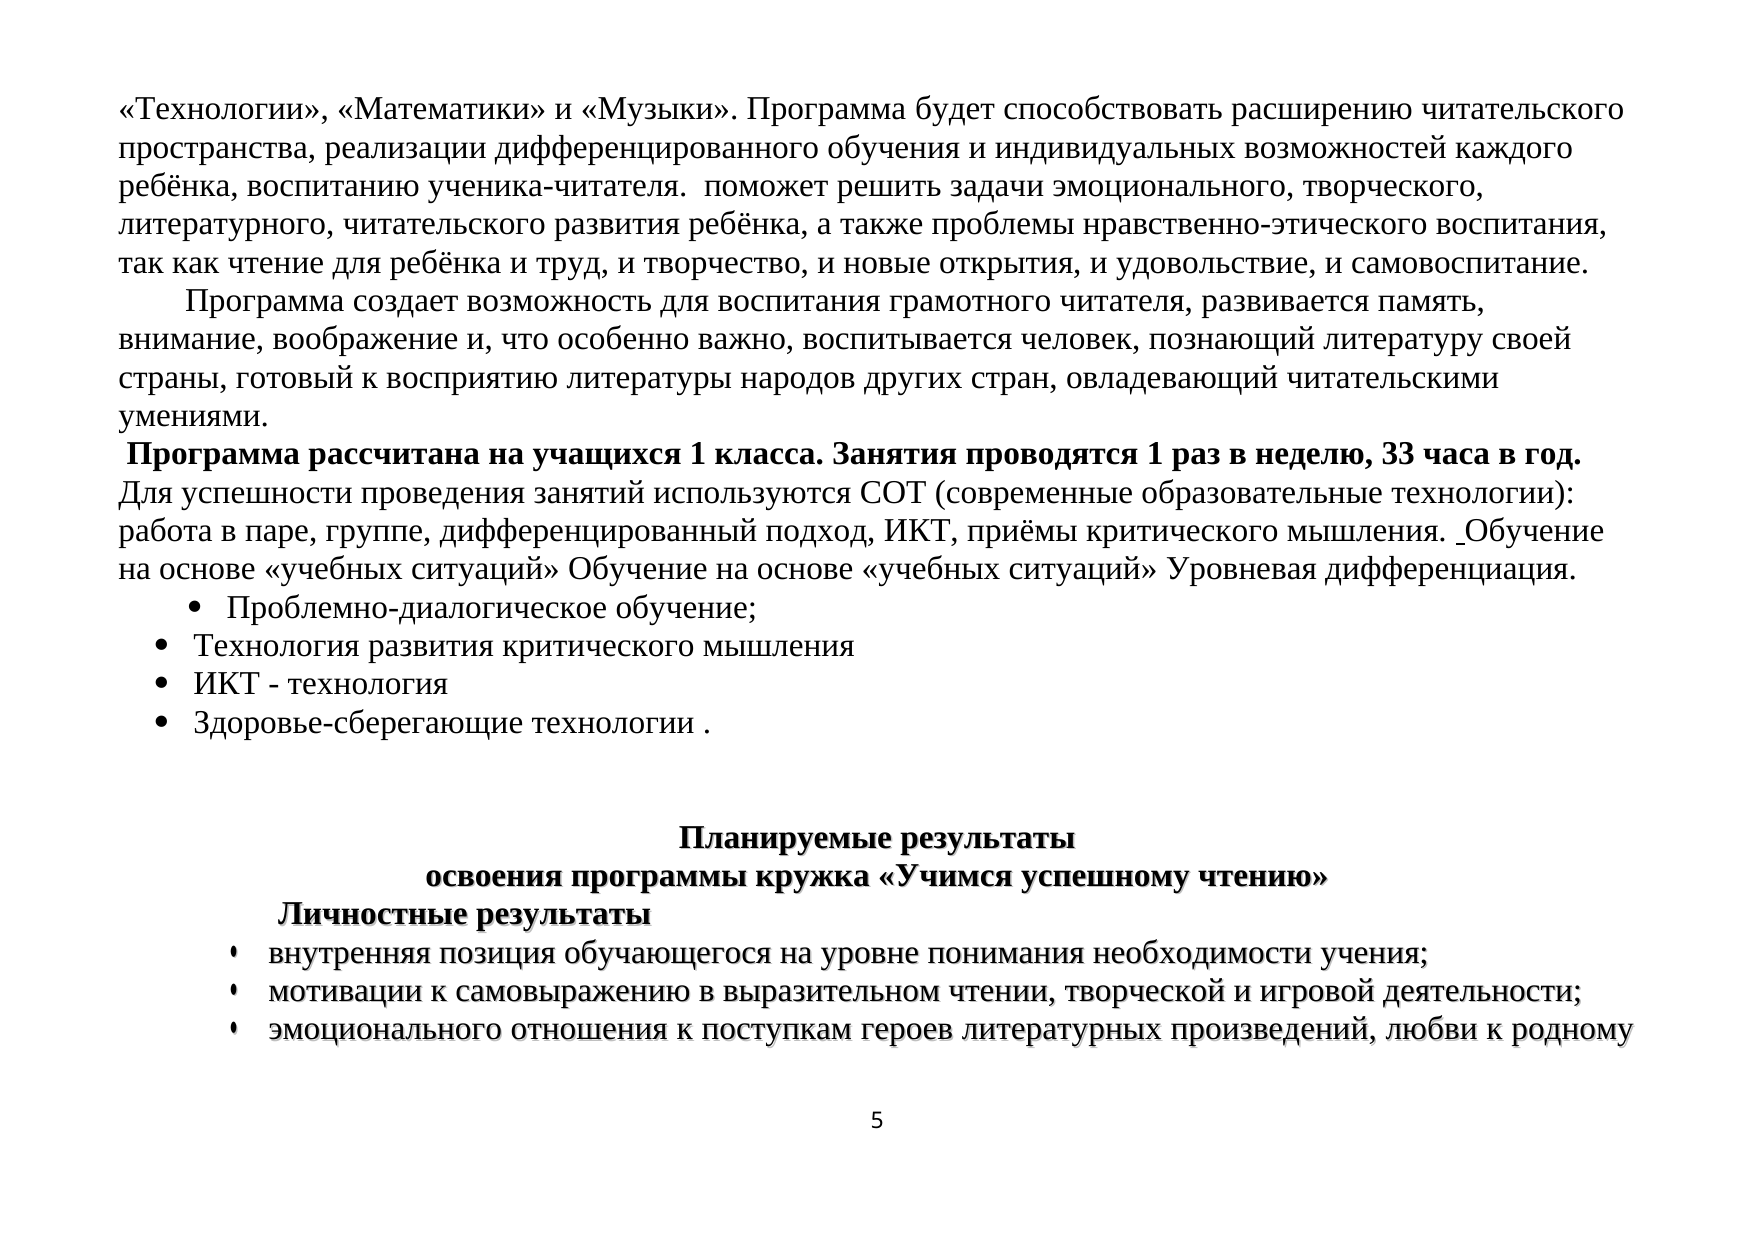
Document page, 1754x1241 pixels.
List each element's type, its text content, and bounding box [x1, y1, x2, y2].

list ИКТ - технология [156, 663, 1636, 702]
list Здоровье-сберегающие технологии . [156, 702, 1636, 740]
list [118, 88, 1636, 280]
list Программа создает возможность для воспитания грамотного читателя, развивается память, внимание, воображение и, что особенно важно, воспитывается человек, познающий литературу своей страны, готовый к восприятию литературы народов других стран, овладевающий читательскими умениями. [118, 280, 1636, 433]
text Планируемые результаты [118, 817, 1636, 855]
list внутренняя позиция обучающегося на уровне понимания необходимости учения; [231, 932, 1636, 970]
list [231, 1008, 1636, 1047]
list Технология развития критического мышления [156, 625, 1636, 663]
list Программа рассчитана на учащихся 1 класса. Занятия проводятся 1 раз в неделю, 33 часа в год. [118, 433, 1636, 472]
list Проблемно-диалогическое обучение; [189, 587, 1636, 625]
text Для успешности проведения занятий используются СОТ (современные образовательные технологии): работа в паре, группе, дифференцированный подход, ИКТ, приёмы критического мышления. Обучение на основе «учебных ситуаций» Обучение на основе «учебных ситуаций» Уровневая дифференциация. [118, 472, 1636, 587]
text Личностные результаты [236, 893, 1636, 932]
text освоения программы кружка «Учимся успешному чтению» [118, 855, 1636, 893]
list мотивации к самовыражению в выразительном чтении, творческой и игровой деятельности; [231, 970, 1636, 1008]
